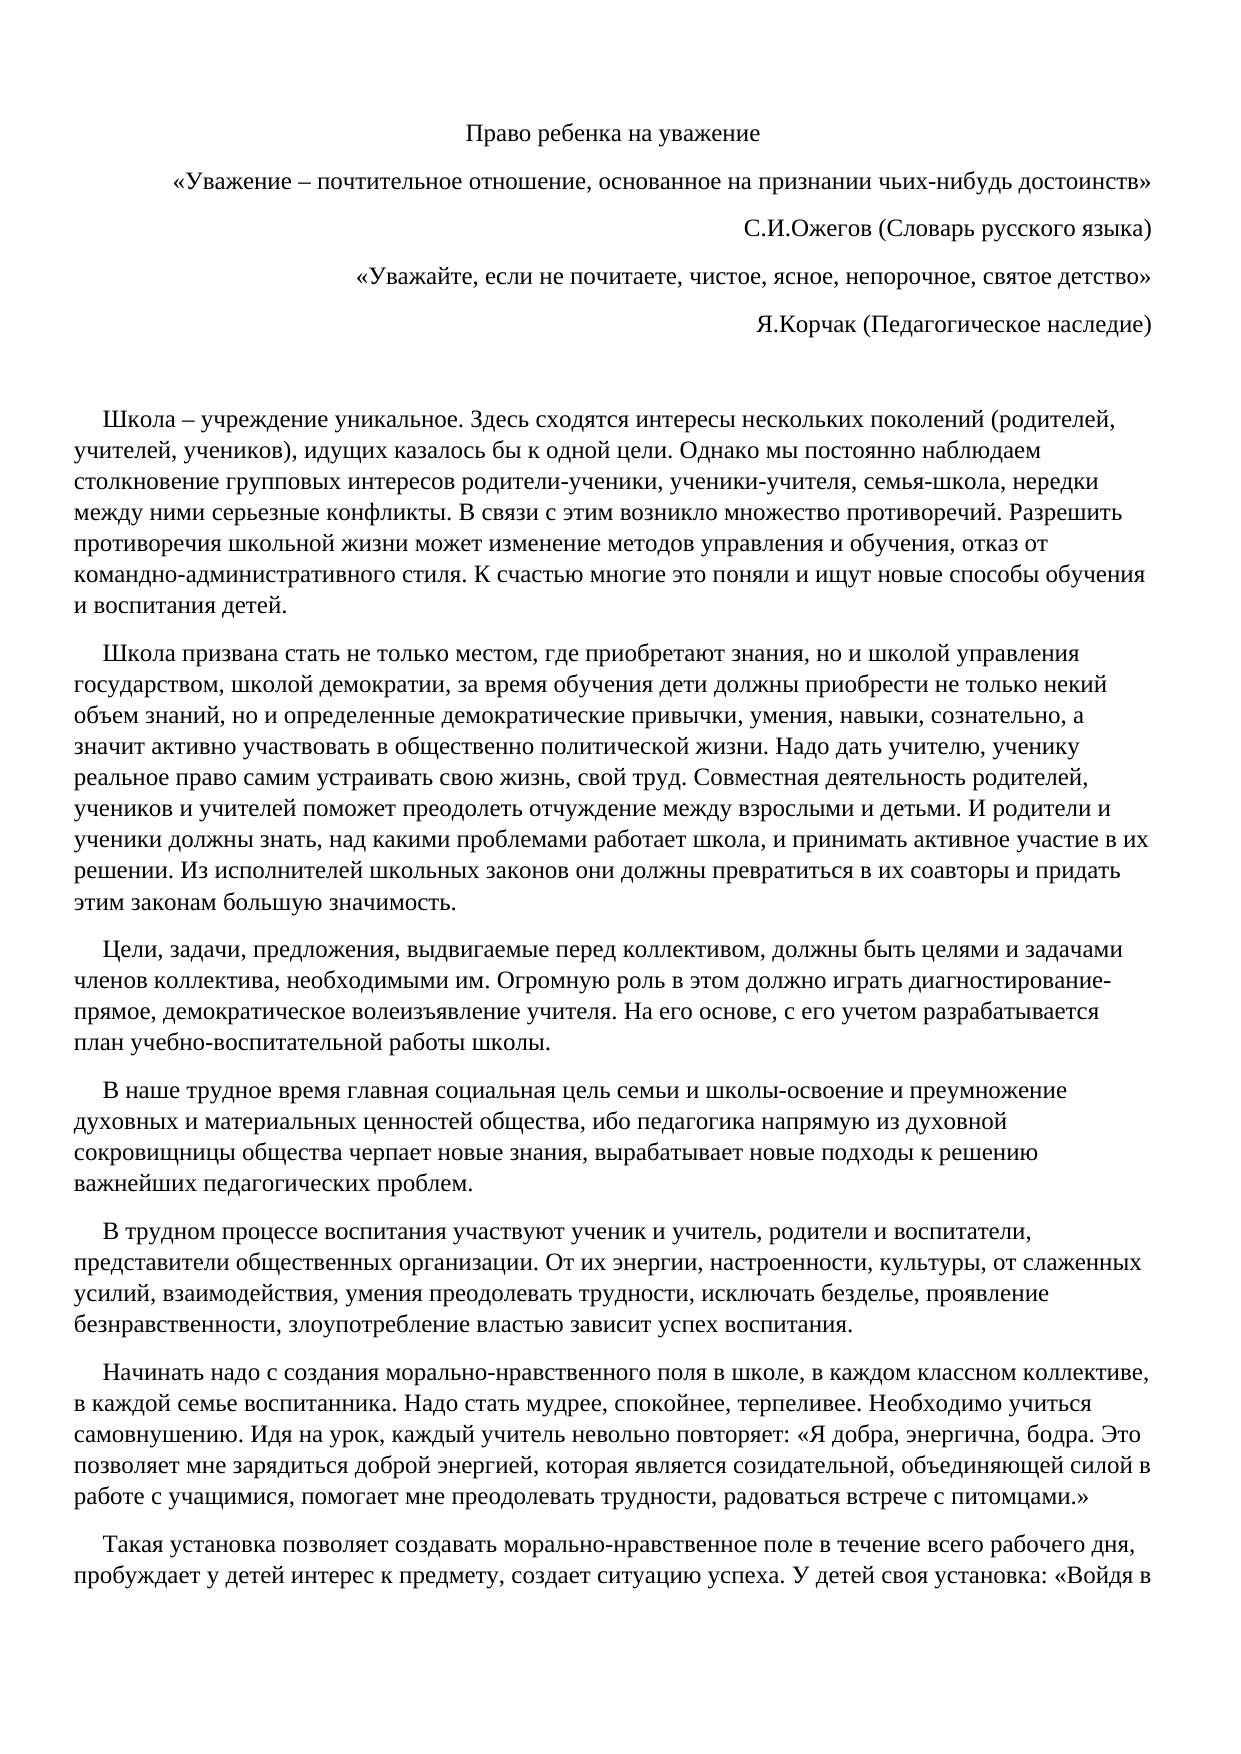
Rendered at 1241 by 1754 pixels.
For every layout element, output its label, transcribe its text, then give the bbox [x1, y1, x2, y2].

text Я.Корчак (Педагогическое наследие) [74, 309, 1152, 338]
text Школа – учреждение уникальное. Здесь сходятся интересы нескольких поколений (родителей, учителей, учеников), идущих казалось бы к одной цели. Однако мы постоянно наблюдаем столкновение групповых интересов родители-ученики, ученики-учителя, семья-школа, нередки между ними серьезные конфликты. В связи с этим возникло множество противоречий. Разрешить противоречия школьной жизни может изменение методов управления и обучения, отказ от командно-административного стиля. К счастью многие это поняли и ищут новые способы обучения и воспитания детей. [74, 404, 1152, 619]
text «Уважайте, если не почитаете, чистое, ясное, непорочное, святое детство» [74, 261, 1152, 290]
text Школа призвана стать не только местом, где приобретают знания, но и школой управления государством, школой демократии, за время обучения дети должны приобрести не только некий объем знаний, но и определенные демократические привычки, умения, навыки, сознательно, а значит активно участвовать в общественно политической жизни. Надо дать учителю, ученику реальное право самим устраивать свою жизнь, свой труд. Совместная деятельность родителей, учеников и учителей поможет преодолеть отчуждение между взрослыми и детьми. И родители и ученики должны знать, над какими проблемами работает школа, и принимать активное участие в их решении. Из исполнителей школьных законов они должны превратиться в их соавторы и придать этим законам большую значимость. [74, 638, 1152, 915]
text Начинать надо с создания морально-нравственного поля в школе, в каждом классном коллективе, в каждой семье воспитанника. Надо стать мудрее, спокойнее, терпеливее. Необходимо учиться самовнушению. Идя на урок, каждый учитель невольно повторяет: «Я добра, энергична, бодра. Это позволяет мне зарядиться доброй энергией, которая является созидательной, объединяющей силой в работе с учащимися, помогает мне преодолевать трудности, радоваться встрече с питомцами.» [74, 1357, 1152, 1510]
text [74, 1529, 1152, 1588]
text В трудном процессе воспитания участвуют ученик и учитель, родители и воспитатели, представители общественных организации. От их энергии, настроенности, культуры, от слаженных усилий, взаимодействия, умения преодолевать трудности, исключать безделье, проявление безнравственности, злоупотребление властью зависит успех воспитания. [74, 1216, 1152, 1338]
text С.И.Ожегов (Словарь русского языка) [74, 213, 1152, 242]
text «Уважение – почтительное отношение, основанное на признании чьих-нибудь достоинств» [74, 166, 1152, 194]
text Цели, задачи, предложения, выдвигаемые перед коллективом, должны быть целями и задачами членов коллектива, необходимыми им. Огромную роль в этом должно играть диагностирование-прямое, демократическое волеизъявление учителя. На его основе, с его учетом разрабатывается план учебно-воспитательной работы школы. [74, 934, 1152, 1056]
text Право ребенка на уважение [74, 118, 1152, 147]
text В наше трудное время главная социальная цель семьи и школы-освоение и преумножение духовных и материальных ценностей общества, ибо педагогика напрямую из духовной сокровищницы общества черпает новые знания, вырабатывает новые подходы к решению важнейших педагогических проблем. [74, 1075, 1152, 1197]
